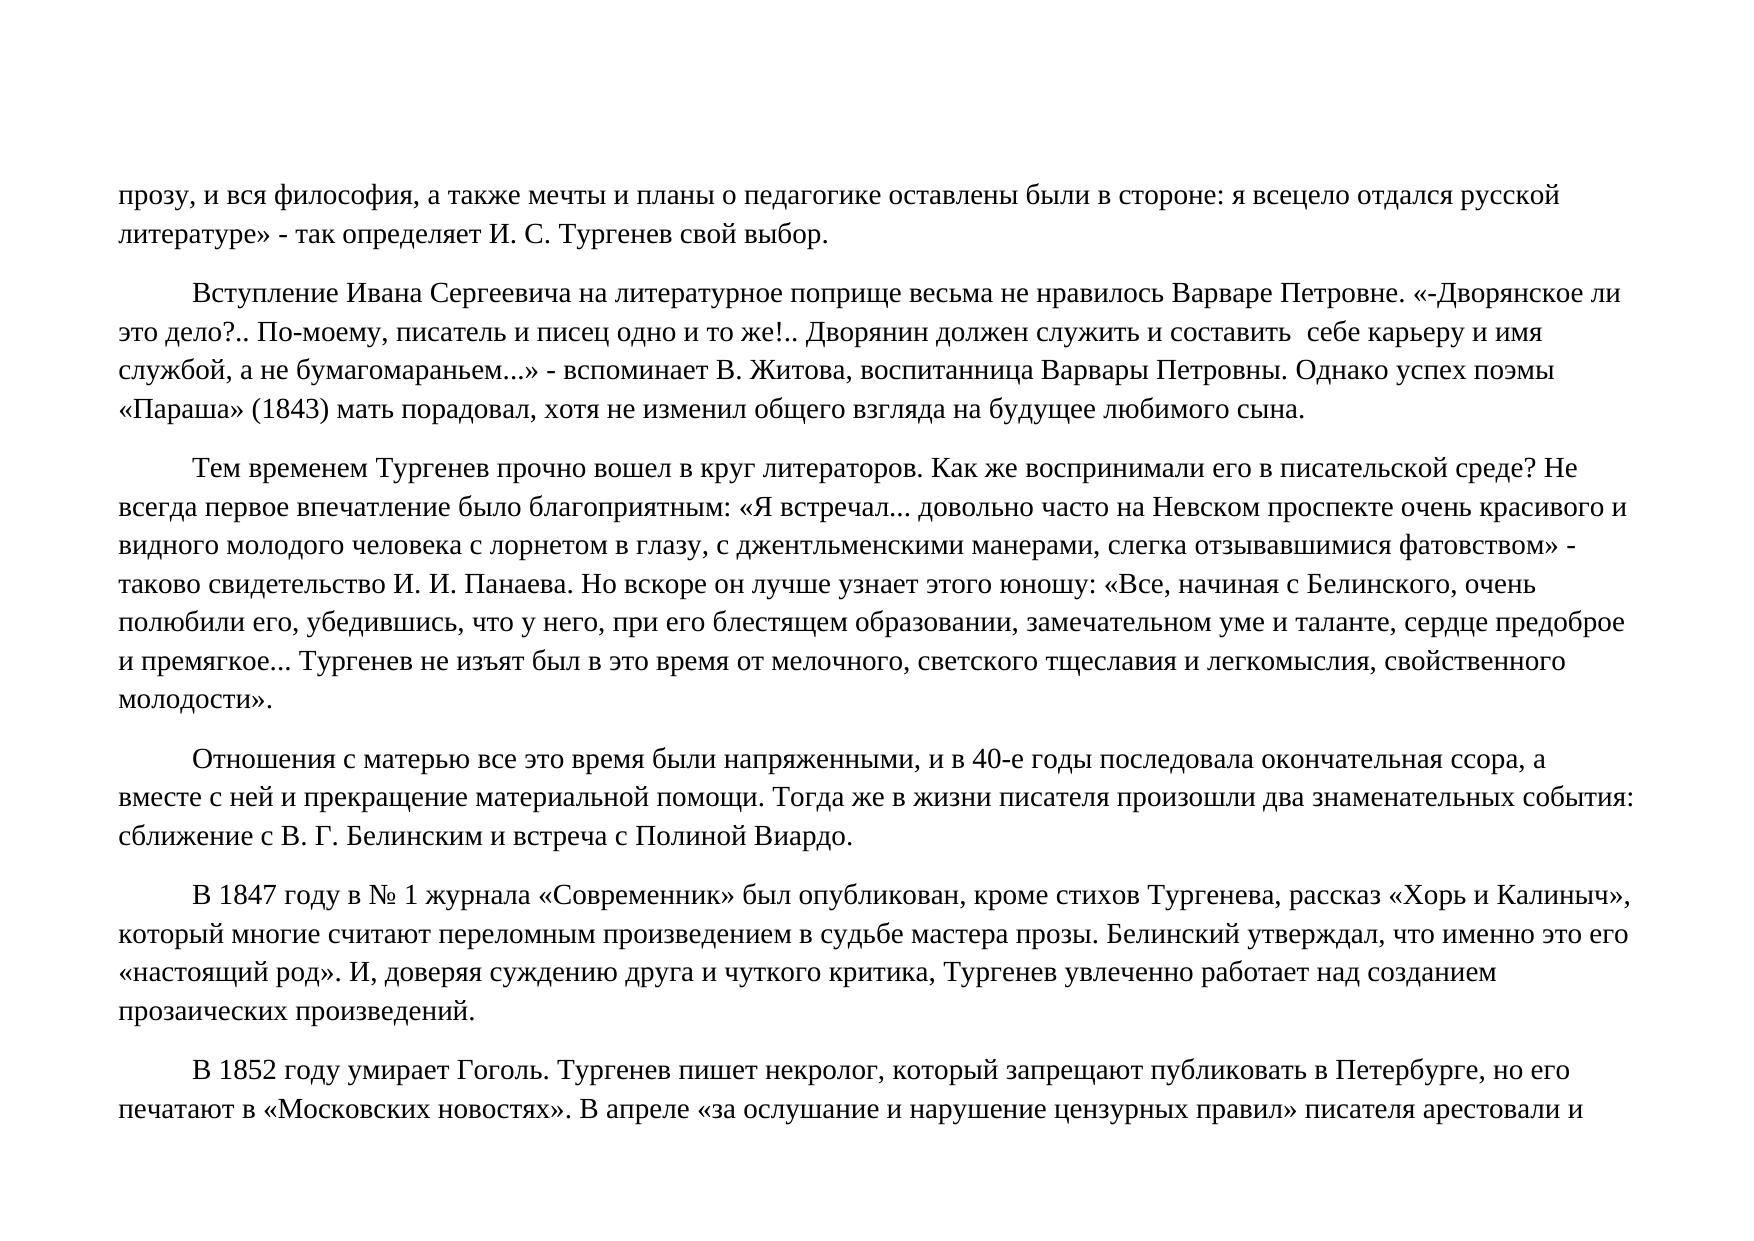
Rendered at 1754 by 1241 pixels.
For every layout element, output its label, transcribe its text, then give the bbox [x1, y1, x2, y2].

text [118, 1052, 1636, 1124]
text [118, 177, 1636, 249]
text В 1847 году в № 1 журнала «Современник» был опубликован, кроме стихов Тургенева, рассказ «Хорь и Калиныч», который многие считают переломным произведением в судьбе мастера прозы. Белинский утверждал, что именно это eгo «настоящий род». И, доверяя суждению друга и чуткого критика, Тургенев увлеченно работает над созданием прозаических произведений. [118, 877, 1636, 1026]
text Тем временем Тургенев прочно вошел в круг литераторов. Как же воспринимали eгo в писательской среде? Не всегда первое впечатление было благоприятным: «Я встречал... довольно часто на Невском проспекте очень красивого и видного молодого человека с лорнетом в глазу, с джентльменскими манерами, слегка отзывавшимися фатовством» - таково свидетельство И. И. Панаева. Но вскоре он лучше узнает этого юношу: «Все, начиная с Белинского, очень полюбили eгo, убедившись, что у него, при eгo блестящем образовании, замечательном уме и таланте, сердце предоброе и премягкое... Тургенев не изъят был в это время от мелочного, светского тщеславия и легкомыслия, свойственного молодости». [118, 450, 1636, 715]
text Вступление Ивана Сергеевича на литературное поприще весьма не нравилось Варваре Петровне. «-Дворянское ли это дело?.. По-моему, писатель и писец одно и то же!.. Дворянин должен служить и составить себе карьеру и имя службой, а не бумагомараньем...» - вспоминает В. Житова, воспитанница Варвары Петровны. Однако успех поэмы «Параша» (1843) мать порадовал, хотя не изменил общего взгляда на будущее любимого сына. [118, 275, 1636, 424]
text Отношения с матерью все это время были напряженными, и в 40-e годы последовала окончательная ссора, а вместе с ней и прекращение материальной помощи. Тогда же в жизни писателя произошли два знаменательных события: сближение с В. Г. Белинским и встреча с Полиной Виардо. [118, 741, 1636, 851]
